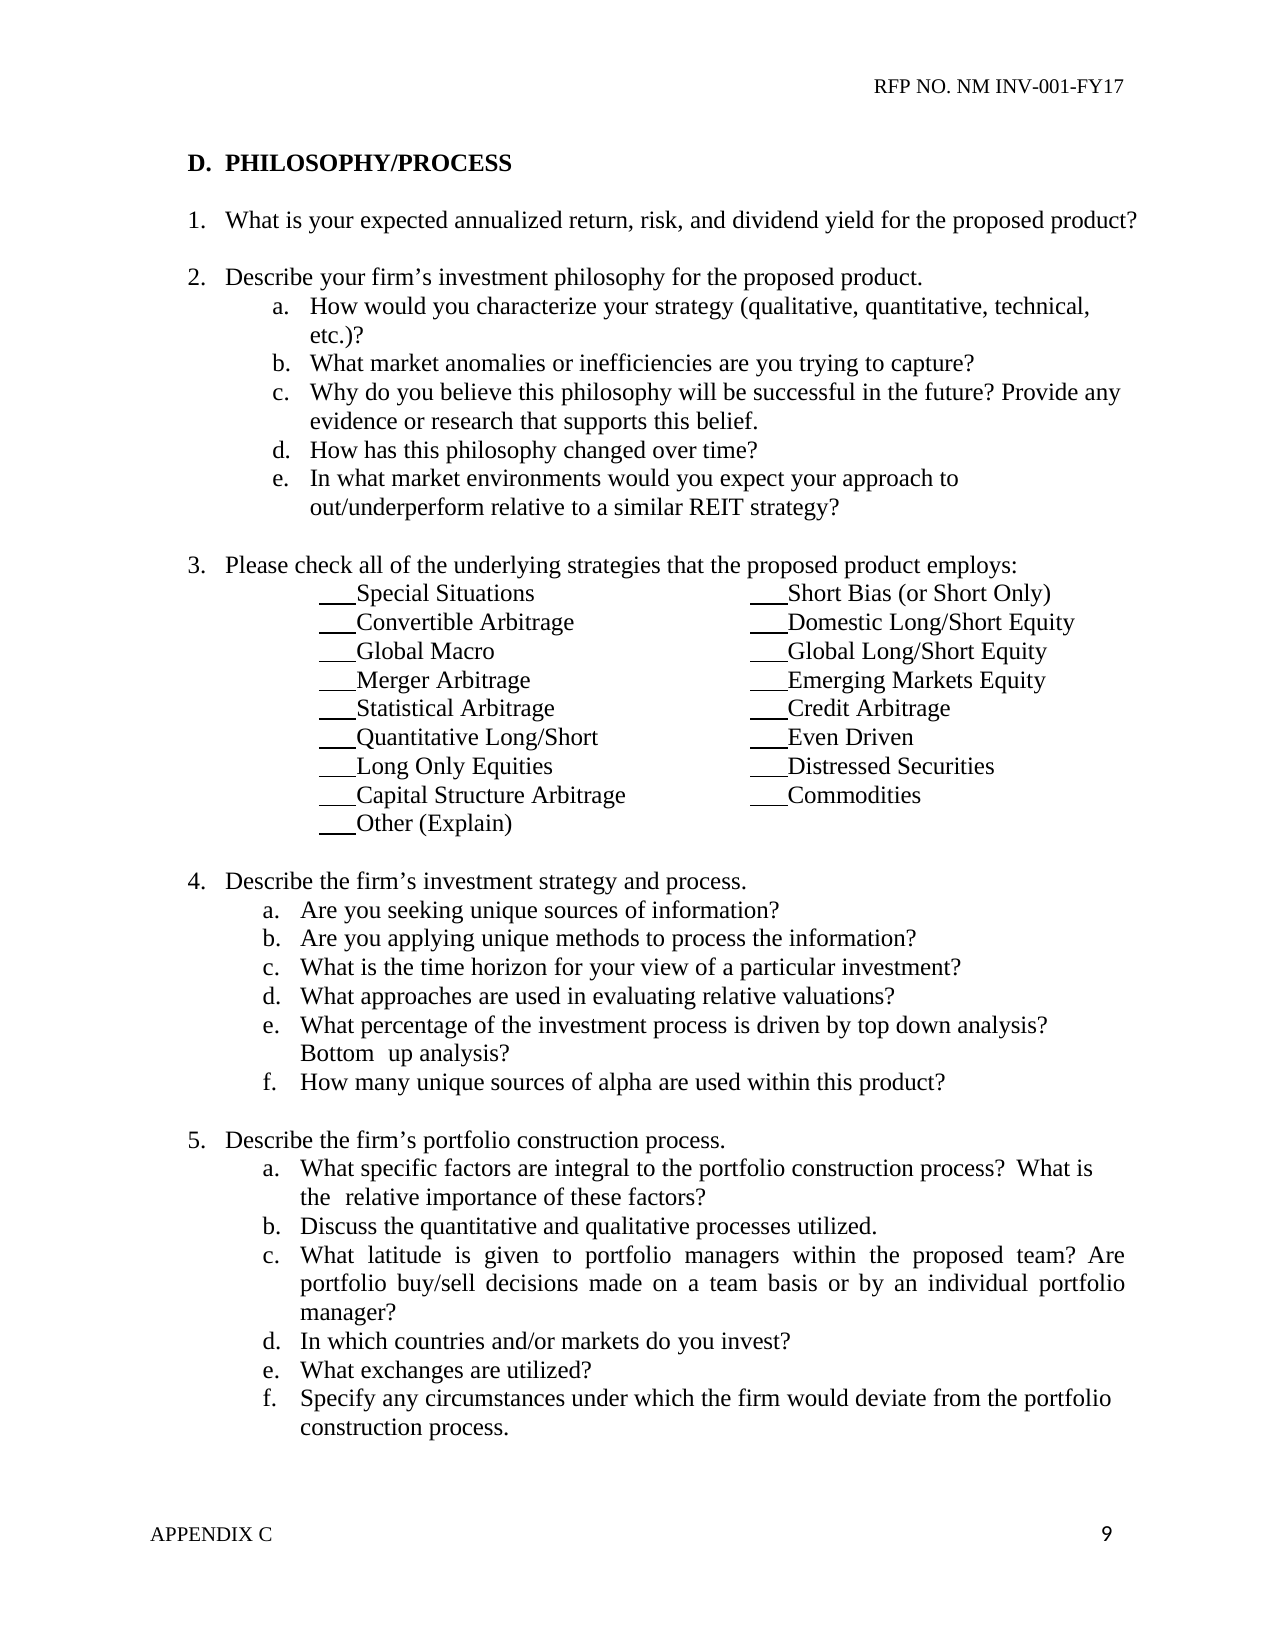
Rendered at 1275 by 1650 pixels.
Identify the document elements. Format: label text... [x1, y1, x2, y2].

list Describe the firm’s portfolio construction process. [187, 1125, 1137, 1153]
subtitle PHILOSOPHY/PROCESS [187, 148, 1137, 176]
list What approaches are used in evaluating relative valuations? [262, 981, 1137, 1010]
text Distressed Securities [750, 751, 1137, 780]
text Capital Structure Arbitrage [319, 780, 628, 808]
list What market anomalies or inefficiencies are you trying to capture? [272, 348, 1137, 377]
text Quantitative Long/Short [319, 722, 628, 751]
text Domestic Long/Short Equity [750, 607, 1137, 636]
text Merger Arbitrage [319, 665, 628, 693]
text Credit Arbitrage [750, 693, 1137, 722]
text Global Long/Short Equity [750, 636, 1137, 665]
list Describe your firm’s investment philosophy for the proposed product. [187, 262, 1137, 291]
text Statistical Arbitrage [319, 693, 628, 722]
text Long Only Equities [319, 751, 628, 780]
text Other (Explain) [319, 808, 628, 837]
text Emerging Markets Equity [750, 665, 1137, 693]
list How many unique sources of alpha are used within this product? [262, 1067, 1137, 1096]
list How would you characterize your strategy (qualitative, quantitative, technical, etc.)? [272, 291, 1095, 348]
text Convertible Arbitrage [319, 607, 628, 636]
text Special Situations [319, 578, 628, 607]
list Discuss the quantitative and qualitative processes utilized. [262, 1211, 1137, 1240]
text Global Macro [319, 636, 628, 665]
list Specify any circumstances under which the firm would deviate from the portfolio construction process. [262, 1383, 1112, 1441]
list In what market environments would you expect your approach to out/underperform relative to a similar REIT strategy? [272, 463, 963, 521]
list What latitude is given to portfolio managers within the proposed team? Are portfolio buy/sell decisions made on a team basis or by an individual portfolio manager? [262, 1240, 1126, 1326]
list In which countries and/or markets do you invest? [262, 1326, 1137, 1355]
list Describe the firm’s investment strategy and process. [187, 866, 1137, 895]
list What is your expected annualized return, risk, and dividend yield for the proposed product? [187, 205, 1137, 233]
list How has this philosophy changed over time? [272, 435, 1137, 463]
text Short Bias (or Short Only) [750, 578, 1137, 607]
list What specific factors are integral to the portfolio construction process? What is the relative importance of these factors? [262, 1153, 1124, 1211]
list Are you seeking unique sources of information? [262, 895, 1137, 923]
text Even Driven [750, 722, 1137, 751]
list Please check all of the underlying strategies that the proposed product employs: [187, 550, 1137, 578]
list What is the time horizon for your view of a particular investment? [262, 952, 1137, 981]
list What exchanges are utilized? [262, 1355, 1137, 1383]
text Commodities [750, 780, 1137, 808]
list Why do you believe this philosophy will be successful in the future? Provide any evidence or research that supports this belief. [272, 377, 1121, 435]
list What percentage of the investment process is driven by top down analysis? Bottom up analysis? [262, 1010, 1124, 1067]
list Are you applying unique methods to process the information? [262, 923, 1137, 952]
